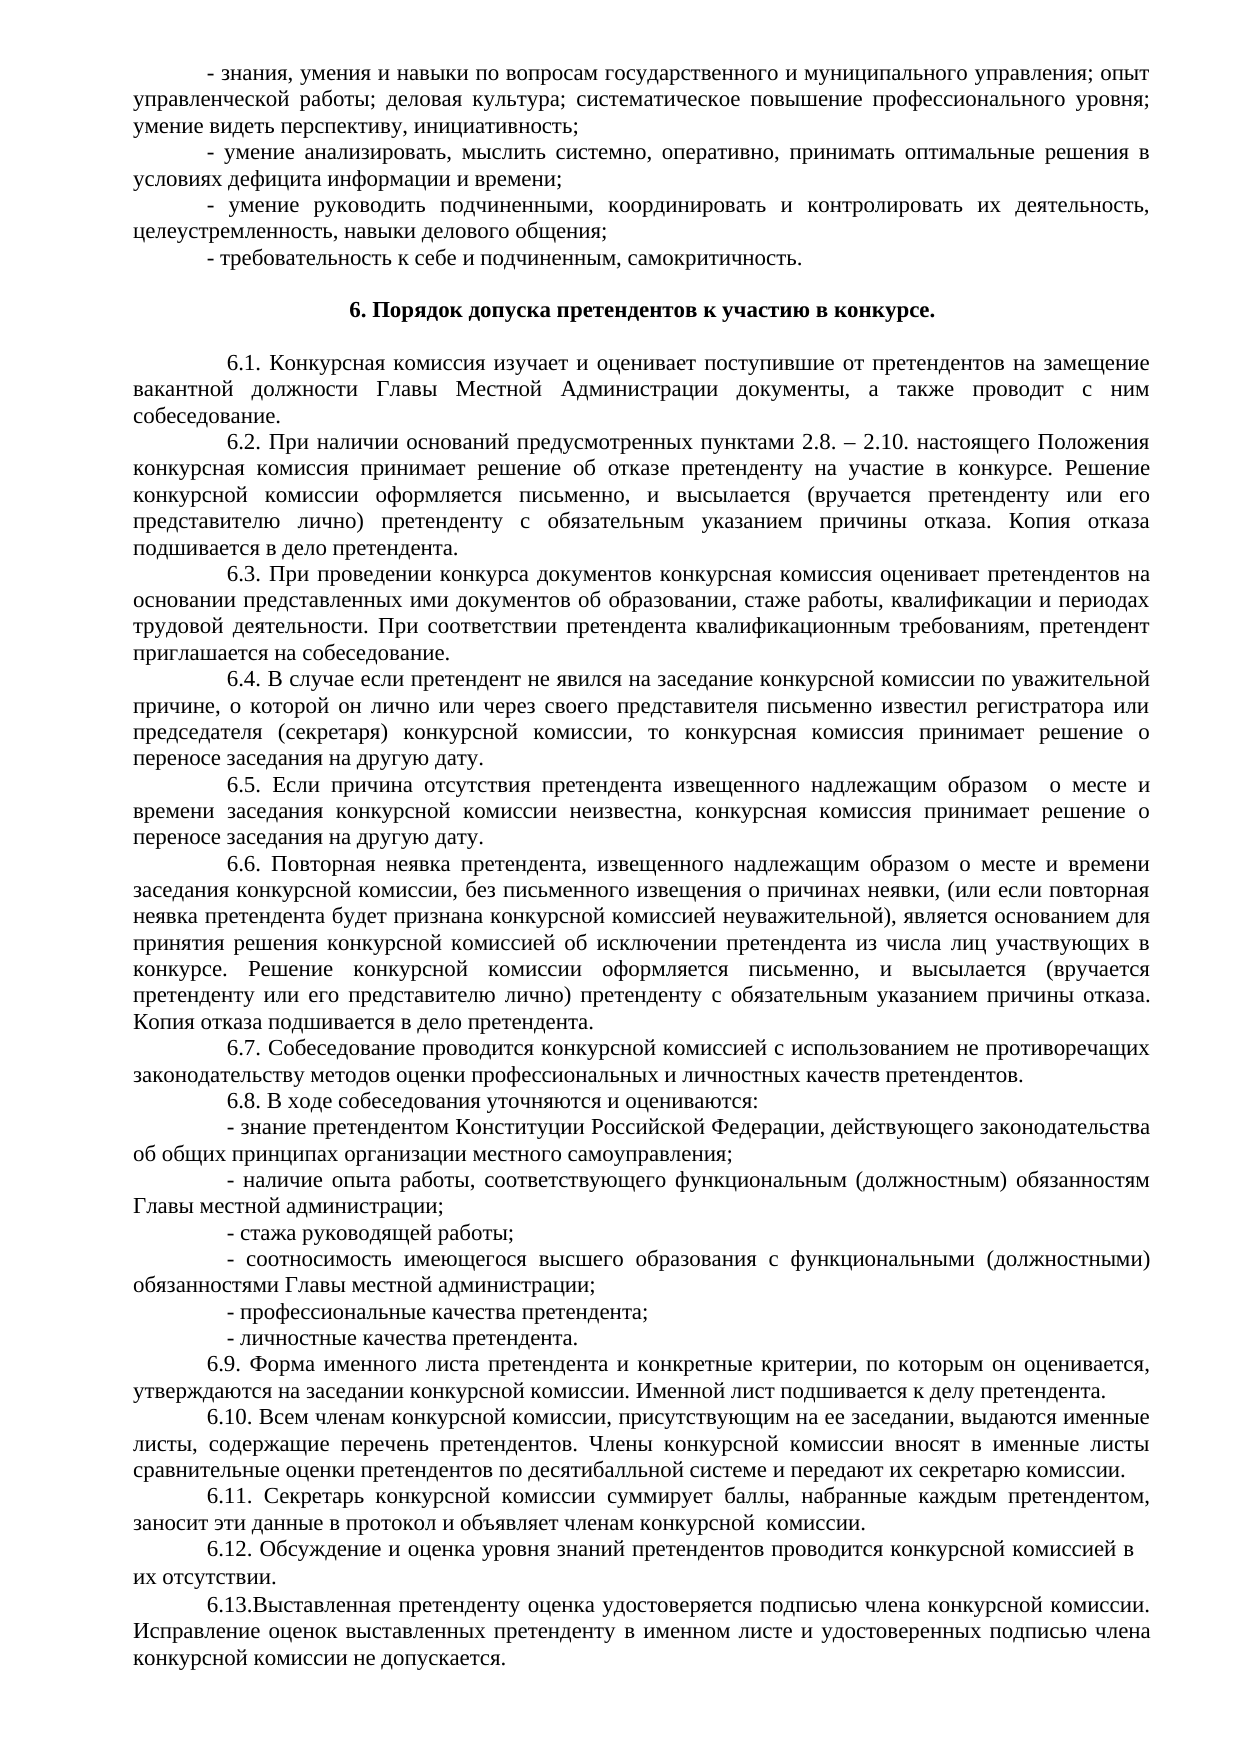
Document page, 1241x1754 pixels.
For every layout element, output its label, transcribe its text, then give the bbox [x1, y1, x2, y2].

text 6.7. Собеседование проводится конкурсной комиссией с использованием не противоречащих законодательству методов оценки профессиональных и личностных качеств претендентов. [133, 1034, 1152, 1087]
text 6.3. При проведении конкурса документов конкурсная комиссия оценивает претендентов на основании представленных ими документов об образовании, стаже работы, квалификации и периодах трудовой деятельности. При соответствии претендента квалификационным требованиям, претендент приглашается на собеседование. [133, 560, 1152, 665]
text 6.10. Всем членам конкурсной комиссии, присутствующим на ее заседании, выдаются именные листы, содержащие перечень претендентов. Члены конкурсной комиссии вносят в именные листы сравнительные оценки претендентов по десятибалльной системе и передают их секретарю комиссии. [133, 1403, 1152, 1482]
text - наличие опыта работы, соответствующего функциональным (должностным) обязанностям Главы местной администрации; [133, 1166, 1152, 1219]
text - знания, умения и навыки по вопросам государственного и муниципального управления; опыт управленческой работы; деловая культура; систематическое повышение профессионального уровня; умение видеть перспективу, инициативность; [133, 59, 1152, 138]
text - умение анализировать, мыслить системно, оперативно, принимать оптимальные решения в условиях дефицита информации и времени; [133, 138, 1152, 191]
text - личностные качества претендента. [133, 1324, 1152, 1351]
text 6.6. Повторная неявка претендента, извещенного надлежащим образом о месте и времени заседания конкурсной комиссии, без письменного извещения о причинах неявки, (или если повторная неявка претендента будет признана конкурсной комиссией неуважительной), является основанием для принятия решения конкурсной комиссией об исключении претендента из числа лиц участвующих в конкурсе. Решение конкурсной комиссии оформляется письменно, и высылается (вручается претенденту или его представителю лично) претенденту с обязательным указанием причины отказа. Копия отказа подшивается в дело претендента. [133, 850, 1152, 1034]
text 6.12. Обсуждение и оценка уровня знаний претендентов проводится конкурсной комиссией в их отсутствии. [133, 1535, 1136, 1589]
text - профессиональные качества претендента; [133, 1298, 1152, 1324]
text 6. Порядок допуска претендентов к участию в конкурсе. [133, 296, 1152, 323]
text - знание претендентом Конституции Российской Федерации, действующего законодательства об общих принципах организации местного самоуправления; [133, 1113, 1152, 1166]
text 6.9. Форма именного листа претендента и конкретные критерии, по которым он оценивается, утверждаются на заседании конкурсной комиссии. Именной лист подшивается к делу претендента. [133, 1351, 1152, 1403]
text 6.1. Конкурсная комиссия изучает и оценивает поступившие от претендентов на замещение вакантной должности Главы Местной Администрации документы, а также проводит с ним собеседование. [133, 349, 1152, 428]
text 6.13.Выставленная претенденту оценка удостоверяется подписью члена конкурсной комиссии. Исправление оценок выставленных претенденту в именном листе и удостоверенных подписью члена конкурсной комиссии не допускается. [133, 1591, 1152, 1670]
text 6.11. Секретарь конкурсной комиссии суммирует баллы, набранные каждым претендентом, заносит эти данные в протокол и объявляет членам конкурсной комиссии. [133, 1482, 1152, 1535]
text 6.4. В случае если претендент не явился на заседание конкурсной комиссии по уважительной причине, о которой он лично или через своего представителя письменно известил регистратора или председателя (секретаря) конкурсной комиссии, то конкурсная комиссия принимает решение о переносе заседания на другую дату. [133, 665, 1152, 771]
text - требовательность к себе и подчиненным, самокритичность. [133, 244, 1152, 270]
text 6.8. В ходе собеседования уточняются и оцениваются: [133, 1087, 1152, 1113]
text 6.2. При наличии оснований предусмотренных пунктами 2.8. – 2.10. настоящего Положения конкурсная комиссия принимает решение об отказе претенденту на участие в конкурсе. Решение конкурсной комиссии оформляется письменно, и высылается (вручается претенденту или его представителю лично) претенденту с обязательным указанием причины отказа. Копия отказа подшивается в дело претендента. [133, 428, 1152, 560]
text - умение руководить подчиненными, координировать и контролировать их деятельность, целеустремленность, навыки делового общения; [133, 191, 1152, 244]
text 6.5. Если причина отсутствия претендента извещенного надлежащим образом о месте и времени заседания конкурсной комиссии неизвестна, конкурсная комиссия принимает решение о переносе заседания на другую дату. [133, 771, 1152, 850]
text - соотносимость имеющегося высшего образования с функциональными (должностными) обязанностями Главы местной администрации; [133, 1245, 1152, 1298]
text - стажа руководящей работы; [133, 1219, 1152, 1245]
